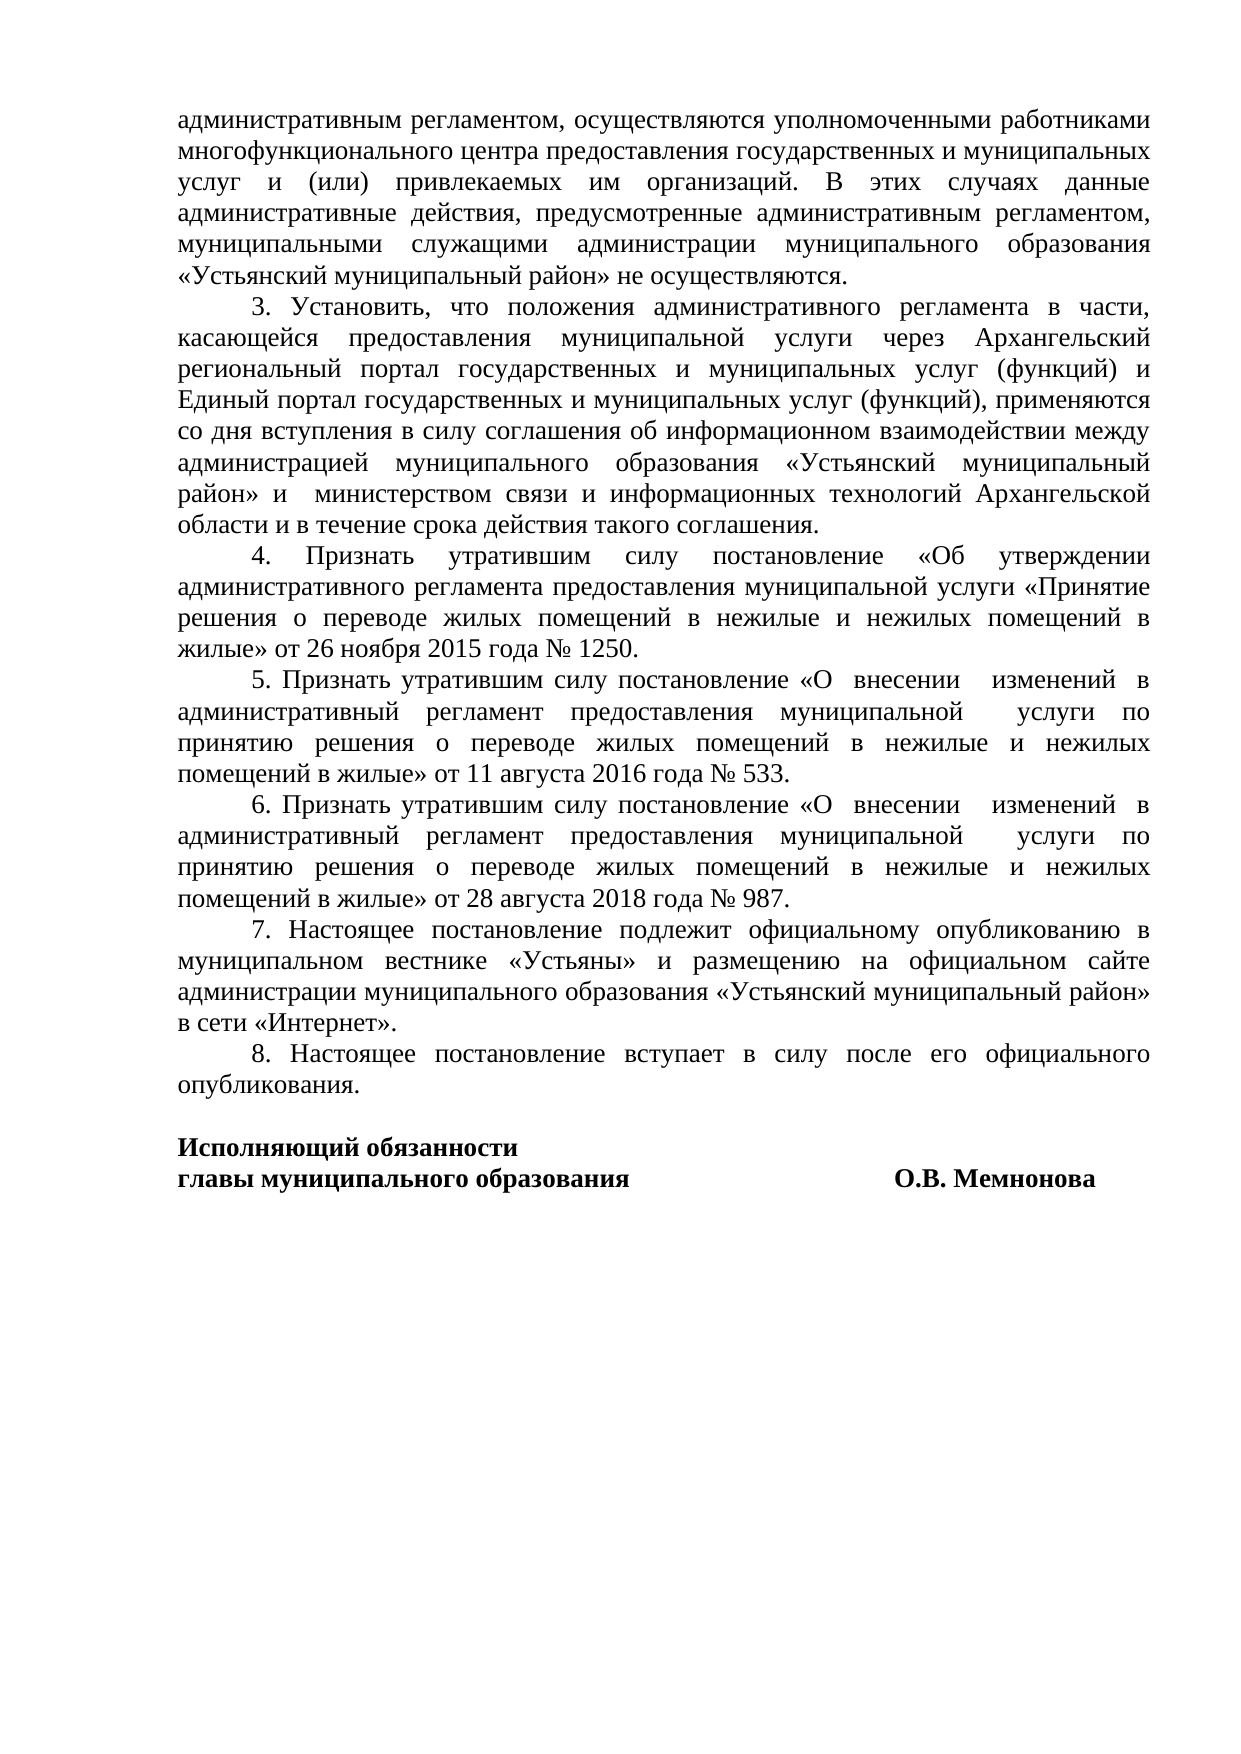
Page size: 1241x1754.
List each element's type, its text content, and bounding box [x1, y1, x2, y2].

text 6. Признать утратившим силу постановление «О внесении изменений в административный регламент предоставления муниципальной услуги по принятию решения о переводе жилых помещений в нежилые и нежилых помещений в жилые» от 28 августа 2018 года № 987. [177, 788, 1152, 913]
text 4. Признать утратившим силу постановление «Об утверждении административного регламента предоставления муниципальной услуги «Принятие решения о переводе жилых помещений в нежилые и нежилых помещений в жилые» от 26 ноября 2015 года № 1250. [177, 539, 1152, 664]
text главы муниципального образования О.В. Мемнонова [177, 1162, 1152, 1193]
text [177, 103, 1152, 290]
text 7. Настоящее постановление подлежит официальному опубликованию в муниципальном вестнике «Устьяны» и размещению на официальном сайте администрации муниципального образования «Устьянский муниципальный район» в сети «Интернет». [177, 913, 1152, 1037]
text Исполняющий обязанности [177, 1131, 1152, 1162]
text 8. Настоящее постановление вступает в силу после его официального опубликования. [177, 1037, 1152, 1100]
text 5. Признать утратившим силу постановление «О внесении изменений в административный регламент предоставления муниципальной услуги по принятию решения о переводе жилых помещений в нежилые и нежилых помещений в жилые» от 11 августа 2016 года № 533. [177, 664, 1152, 788]
text 3. Установить, что положения административного регламента в части, касающейся предоставления муниципальной услуги через Архангельский региональный портал государственных и муниципальных услуг (функций) и Единый портал государственных и муниципальных услуг (функций), применяются со дня вступления в силу соглашения об информационном взаимодействии между администрацией муниципального образования «Устьянский муниципальный район» и министерством связи и информационных технологий Архангельской области и в течение срока действия такого соглашения. [177, 290, 1152, 539]
